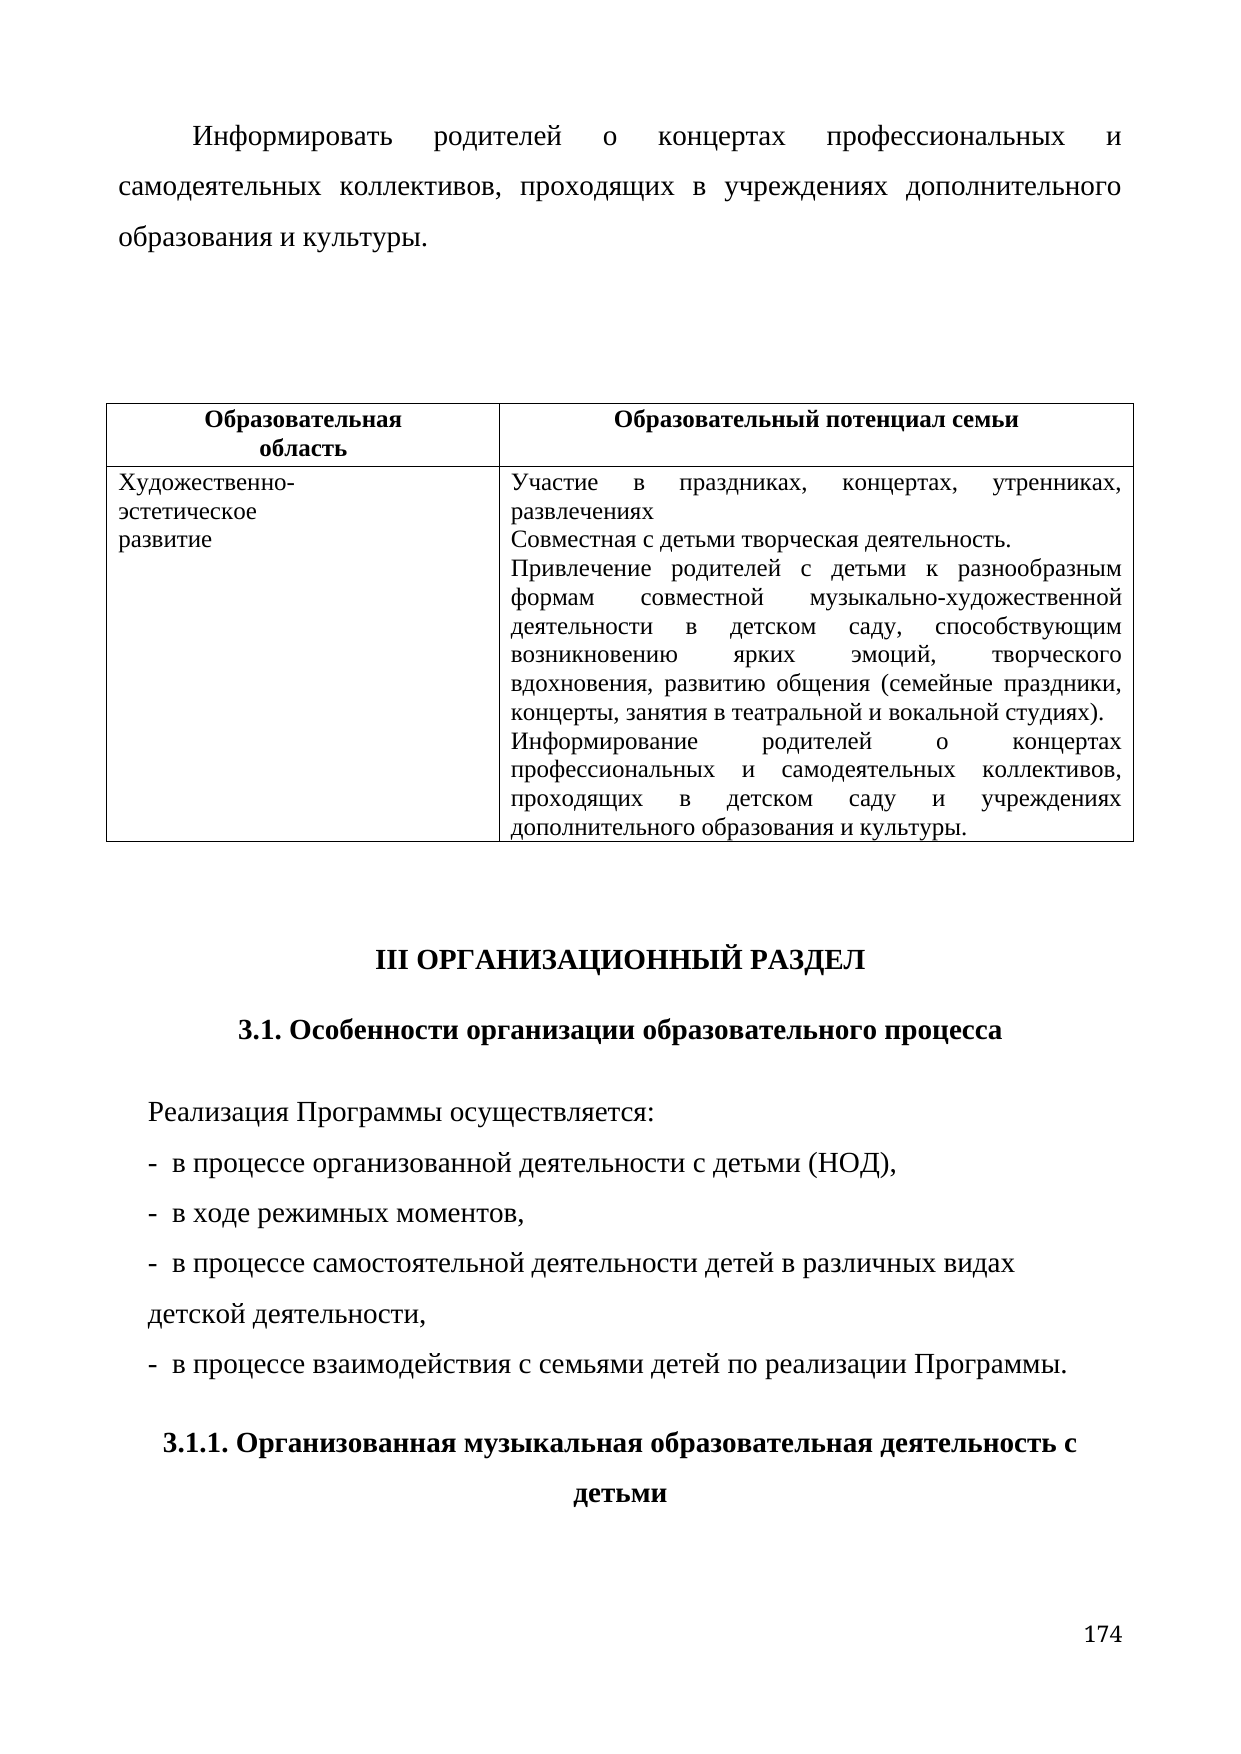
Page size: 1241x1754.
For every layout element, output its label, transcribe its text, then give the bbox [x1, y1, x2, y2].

text Реализация Программы осуществляется: [118, 1094, 1122, 1128]
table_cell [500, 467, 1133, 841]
text - в процессе взаимодействия с семьями детей по реализации Программы. [118, 1346, 1122, 1379]
text - в процессе организованной деятельности с детьми (НОД), [118, 1145, 1122, 1178]
text - в процессе самостоятельной деятельности детей в различных видах [118, 1245, 1122, 1279]
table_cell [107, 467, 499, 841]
text детской деятельности, [118, 1296, 1122, 1329]
subtitle III ОРГАНИЗАЦИОННЫЙ РАЗДЕЛ [118, 942, 1122, 976]
text Информировать родителей о концертах профессиональных и самодеятельных коллективов, проходящих в учреждениях дополнительного образования и культуры. [118, 118, 1122, 252]
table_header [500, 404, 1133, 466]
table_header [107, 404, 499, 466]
subtitle 3.1. Особенности организации образовательного процесса [118, 1012, 1122, 1045]
text - в ходе режимных моментов, [118, 1195, 1122, 1229]
subtitle 3.1.1. Организованная музыкальная образовательная деятельность с детьми [118, 1425, 1122, 1509]
